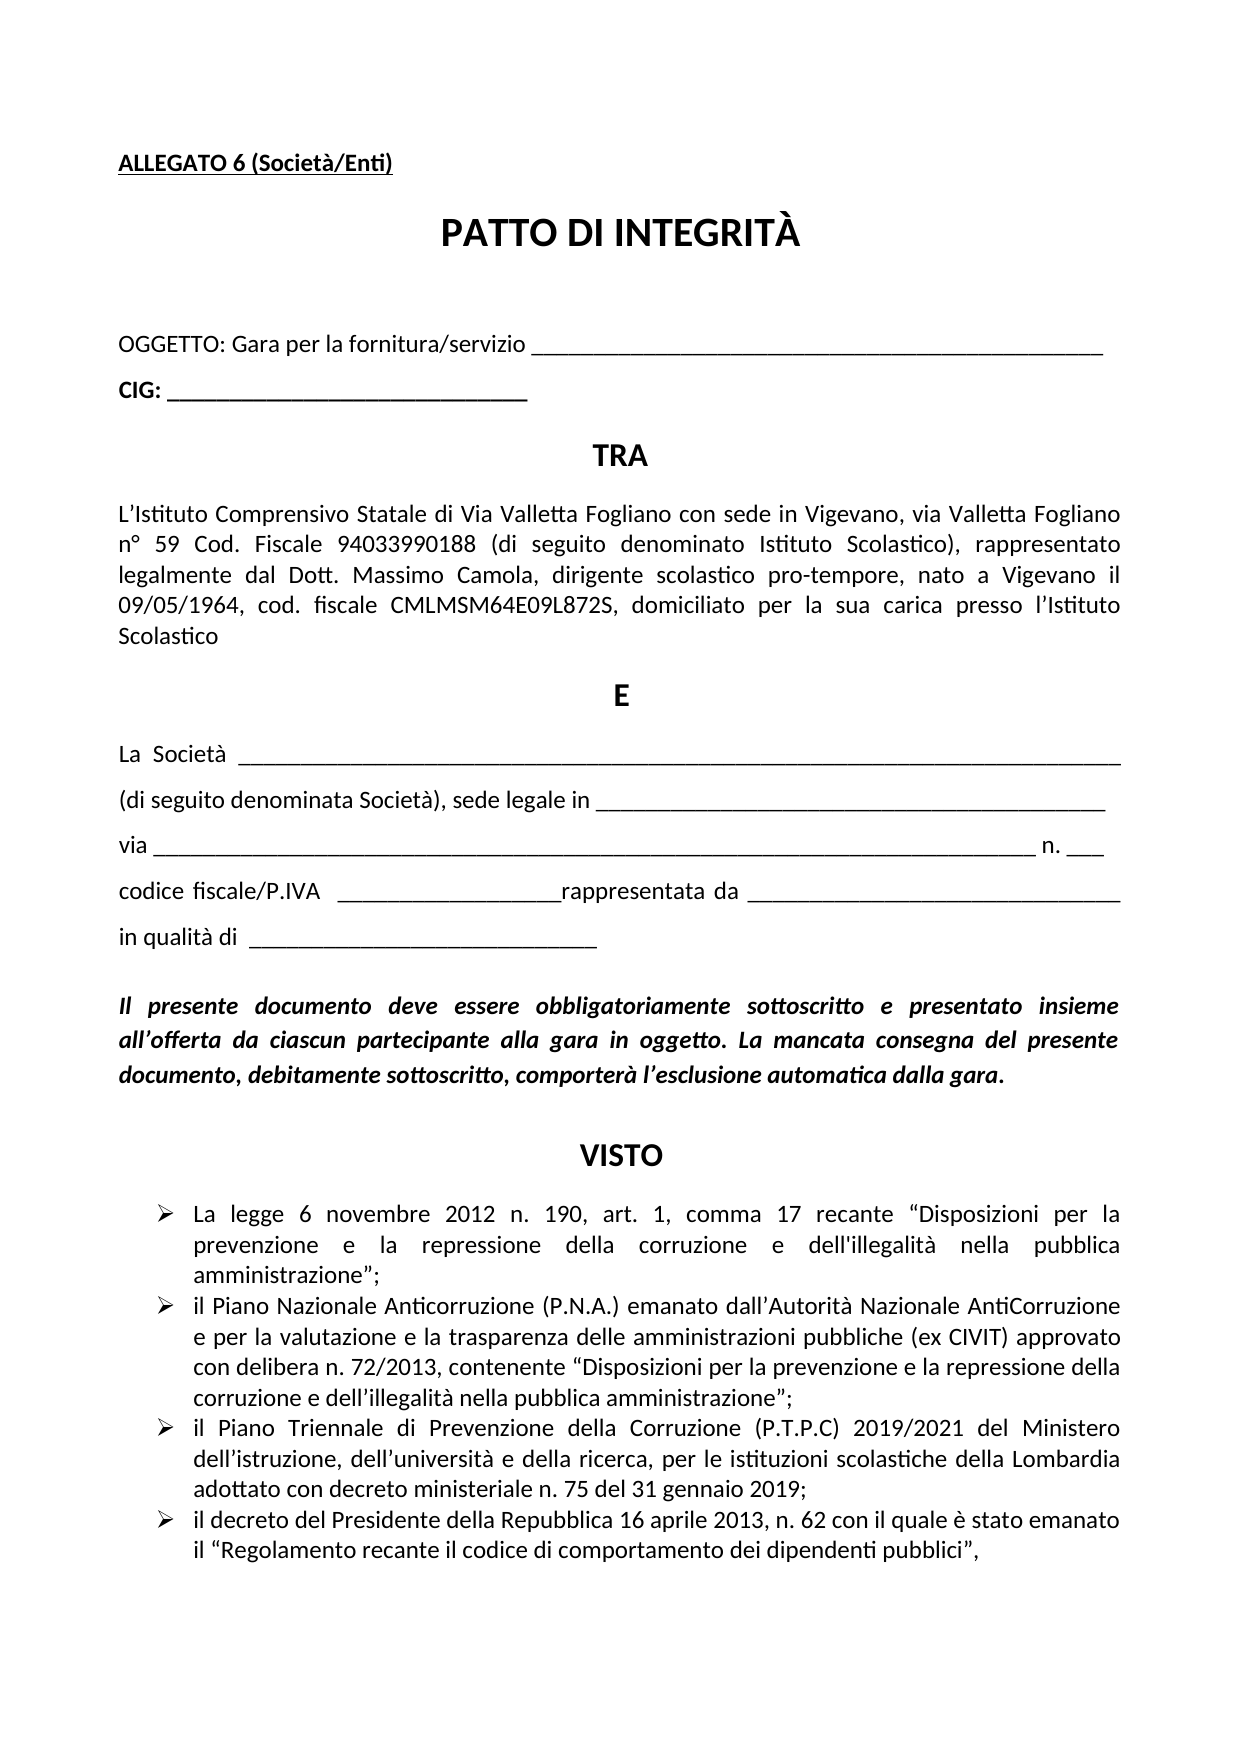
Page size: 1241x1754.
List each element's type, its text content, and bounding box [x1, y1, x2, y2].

list il decreto del Presidente della Repubblica 16 aprile 2013, n. 62 con il quale è stato emanato il “Regolamento recante il codice di comportamento dei dipendenti pubblici”, [156, 1504, 1122, 1565]
text PATTO DI INTEGRITÀ [118, 206, 1122, 257]
text L’Istituto Comprensivo Statale di Via Valletta Fogliano con sede in Vigevano, via Valletta Fogliano n° 59 Cod. Fiscale 94033990188 (di seguito denominato Istituto Scolastico), rappresentato legalmente dal Dott. Massimo Camola, dirigente scolastico pro-tempore, nato a Vigevano il 09/05/1964, cod. fiscale CMLMSM64E09L872S, domiciliato per la sua carica presso l’Istituto Scolastico [118, 498, 1122, 651]
text codice fiscale/P.IVA __________________rappresentata da ______________________________ in qualità di ____________________________ [118, 875, 1122, 952]
text VISTO [118, 1134, 1124, 1175]
text E [118, 674, 1124, 715]
text CIG: _____________________________ [118, 374, 1122, 405]
text Il presente documento deve essere obbligatoriamente sottoscritto e presentato insieme all’offerta da ciascun partecipante alla gara in oggetto. La mancata consegna del presente documento, debitamente sottoscritto, comporterà l’esclusione automatica dalla gara. [118, 990, 1120, 1089]
text ALLEGATO 6 (Società/Enti) [118, 148, 1122, 178]
text La Società _______________________________________________________________________ (di seguito denominata Società), sede legale in _________________________________________ [118, 738, 1122, 814]
list il Piano Triennale di Prevenzione della Corruzione (P.T.P.C) 2019/2021 del Ministero dell’istruzione, dell’università e della ricerca, per le istituzioni scolastiche della Lombardia adottato con decreto ministeriale n. 75 del 31 gennaio 2019; [156, 1412, 1122, 1504]
list il Piano Nazionale Anticorruzione (P.N.A.) emanato dall’Autorità Nazionale AntiCorruzione e per la valutazione e la trasparenza delle amministrazioni pubbliche (ex CIVIT) approvato con delibera n. 72/2013, contenente “Disposizioni per la prevenzione e la repressione della corruzione e dell’illegalità nella pubblica amministrazione”; [156, 1290, 1122, 1412]
list La legge 6 novembre 2012 n. 190, art. 1, comma 17 recante “Disposizioni per la prevenzione e la repressione della corruzione e dell'illegalità nella pubblica amministrazione”; [156, 1199, 1122, 1290]
text TRA [118, 434, 1122, 474]
text via _______________________________________________________________________ n. ___ [118, 830, 1122, 860]
text OGGETTO: Gara per la fornitura/servizio ______________________________________________ [118, 329, 1122, 359]
